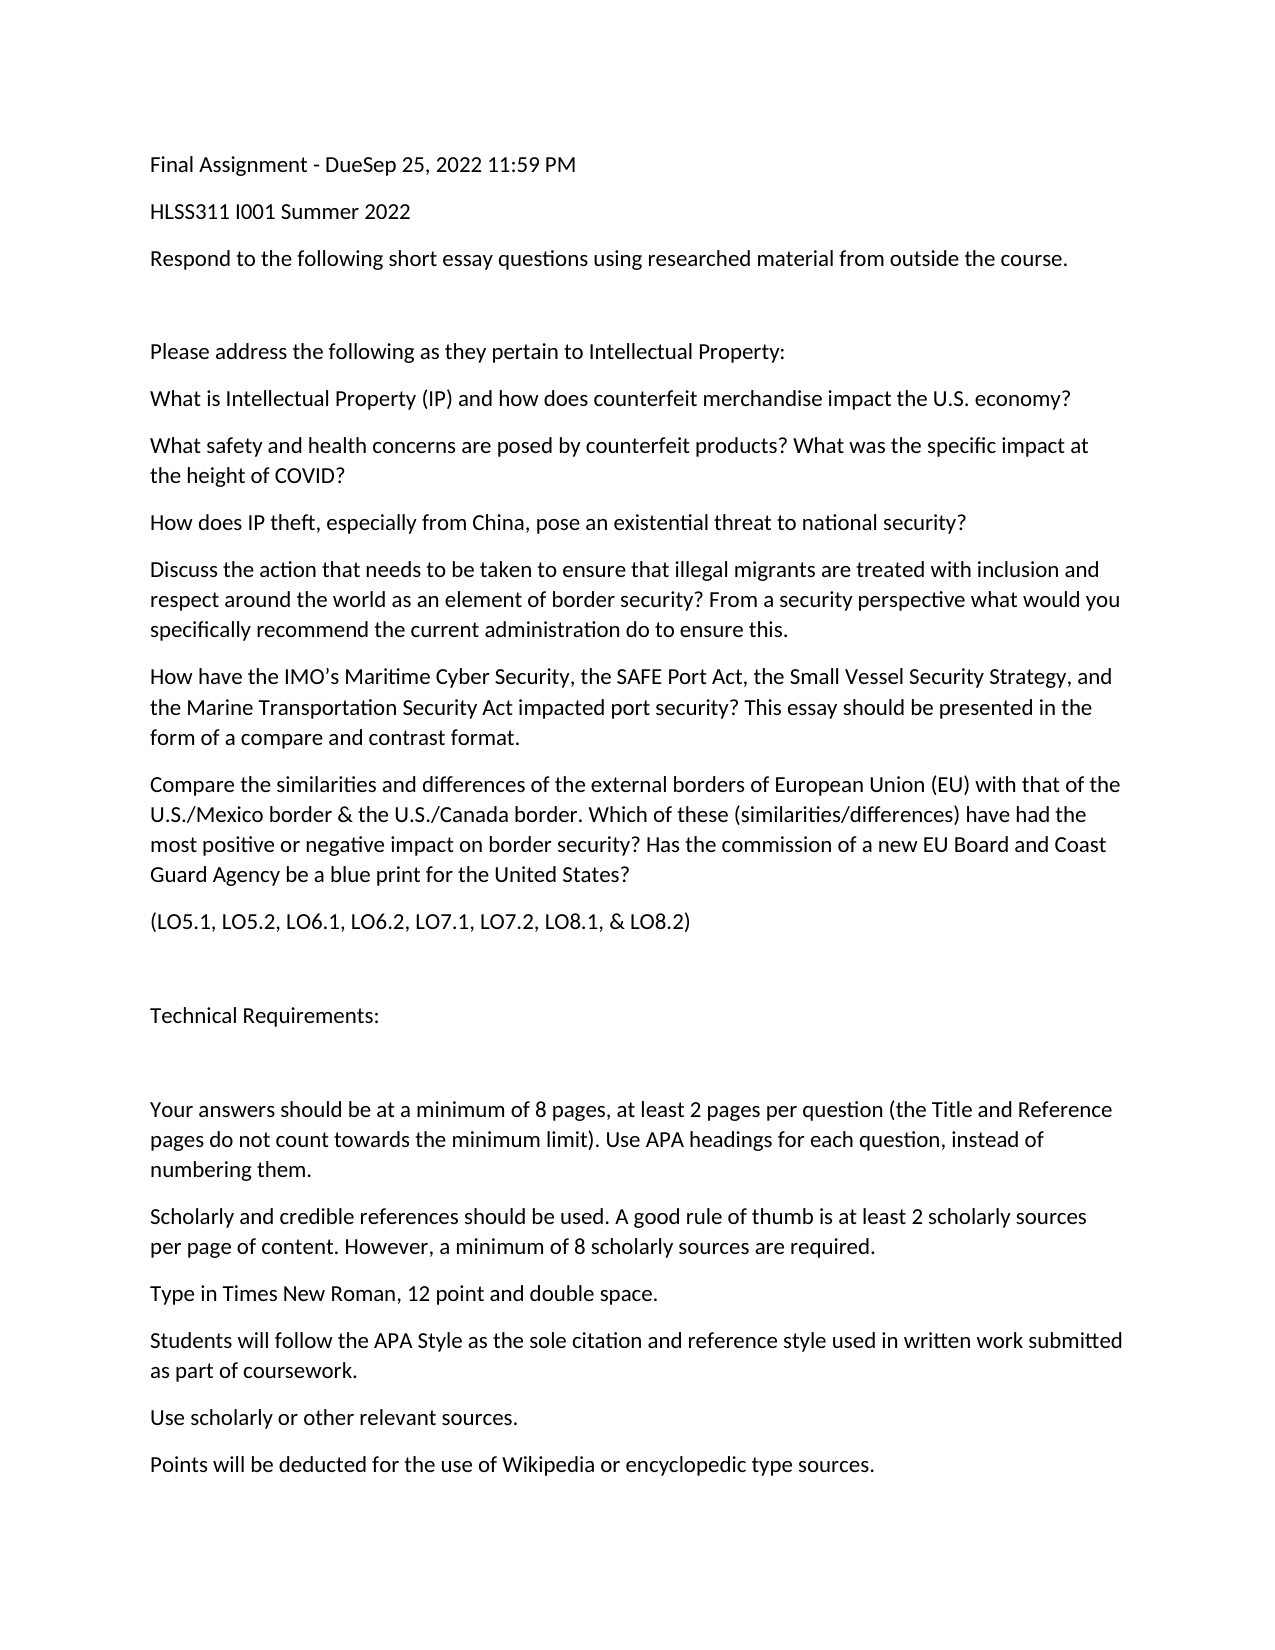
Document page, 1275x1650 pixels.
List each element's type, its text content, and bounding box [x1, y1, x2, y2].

text Type in Times New Roman, 12 point and double space. [150, 1279, 1125, 1307]
text What is Intellectual Property (IP) and how does counterfeit merchandise impact the U.S. economy? [150, 384, 1125, 412]
text How have the IMO’s Maritime Cyber Security, the SAFE Port Act, the Small Vessel Security Strategy, and the Marine Transportation Security Act impacted port security? This essay should be presented in the form of a compare and contrast format. [150, 662, 1125, 751]
text Points will be deducted for the use of Wikipedia or encyclopedic type sources. [150, 1450, 1125, 1478]
text (LO5.1, LO5.2, LO6.1, LO6.2, LO7.1, LO7.2, LO8.1, & LO8.2) [150, 907, 1125, 935]
text HLSS311 I001 Summer 2022 [150, 197, 1125, 225]
text Your answers should be at a minimum of 8 pages, at least 2 pages per question (the Title and Reference pages do not count towards the minimum limit). Use APA headings for each question, instead of numbering them. [150, 1095, 1125, 1183]
text Scholarly and credible references should be used. A good rule of thumb is at least 2 scholarly sources per page of content. However, a minimum of 8 scholarly sources are required. [150, 1202, 1125, 1260]
text Technical Requirements: [150, 1001, 1125, 1029]
text Use scholarly or other relevant sources. [150, 1403, 1125, 1431]
text Respond to the following short essay questions using researched material from outside the course. [150, 244, 1125, 272]
text Students will follow the APA Style as the sole citation and reference style used in written work submitted as part of coursework. [150, 1326, 1125, 1384]
text What safety and health concerns are posed by counterfeit products? What was the specific impact at the height of COVID? [150, 431, 1125, 489]
text Compare the similarities and differences of the external borders of European Union (EU) with that of the U.S./Mexico border & the U.S./Canada border. Which of these (similarities/differences) have had the most positive or negative impact on border security? Has the commission of a new EU Board and Coast Guard Agency be a blue print for the United States? [150, 770, 1125, 888]
text How does IP theft, especially from China, pose an existential threat to national security? [150, 508, 1125, 536]
text Final Assignment - DueSep 25, 2022 11:59 PM [150, 150, 1125, 178]
text Discuss the action that needs to be taken to ensure that illegal migrants are treated with inclusion and respect around the world as an element of border security? From a security perspective what would you specifically recommend the current administration do to ensure this. [150, 555, 1125, 644]
text Please address the following as they pertain to Intellectual Property: [150, 337, 1125, 366]
